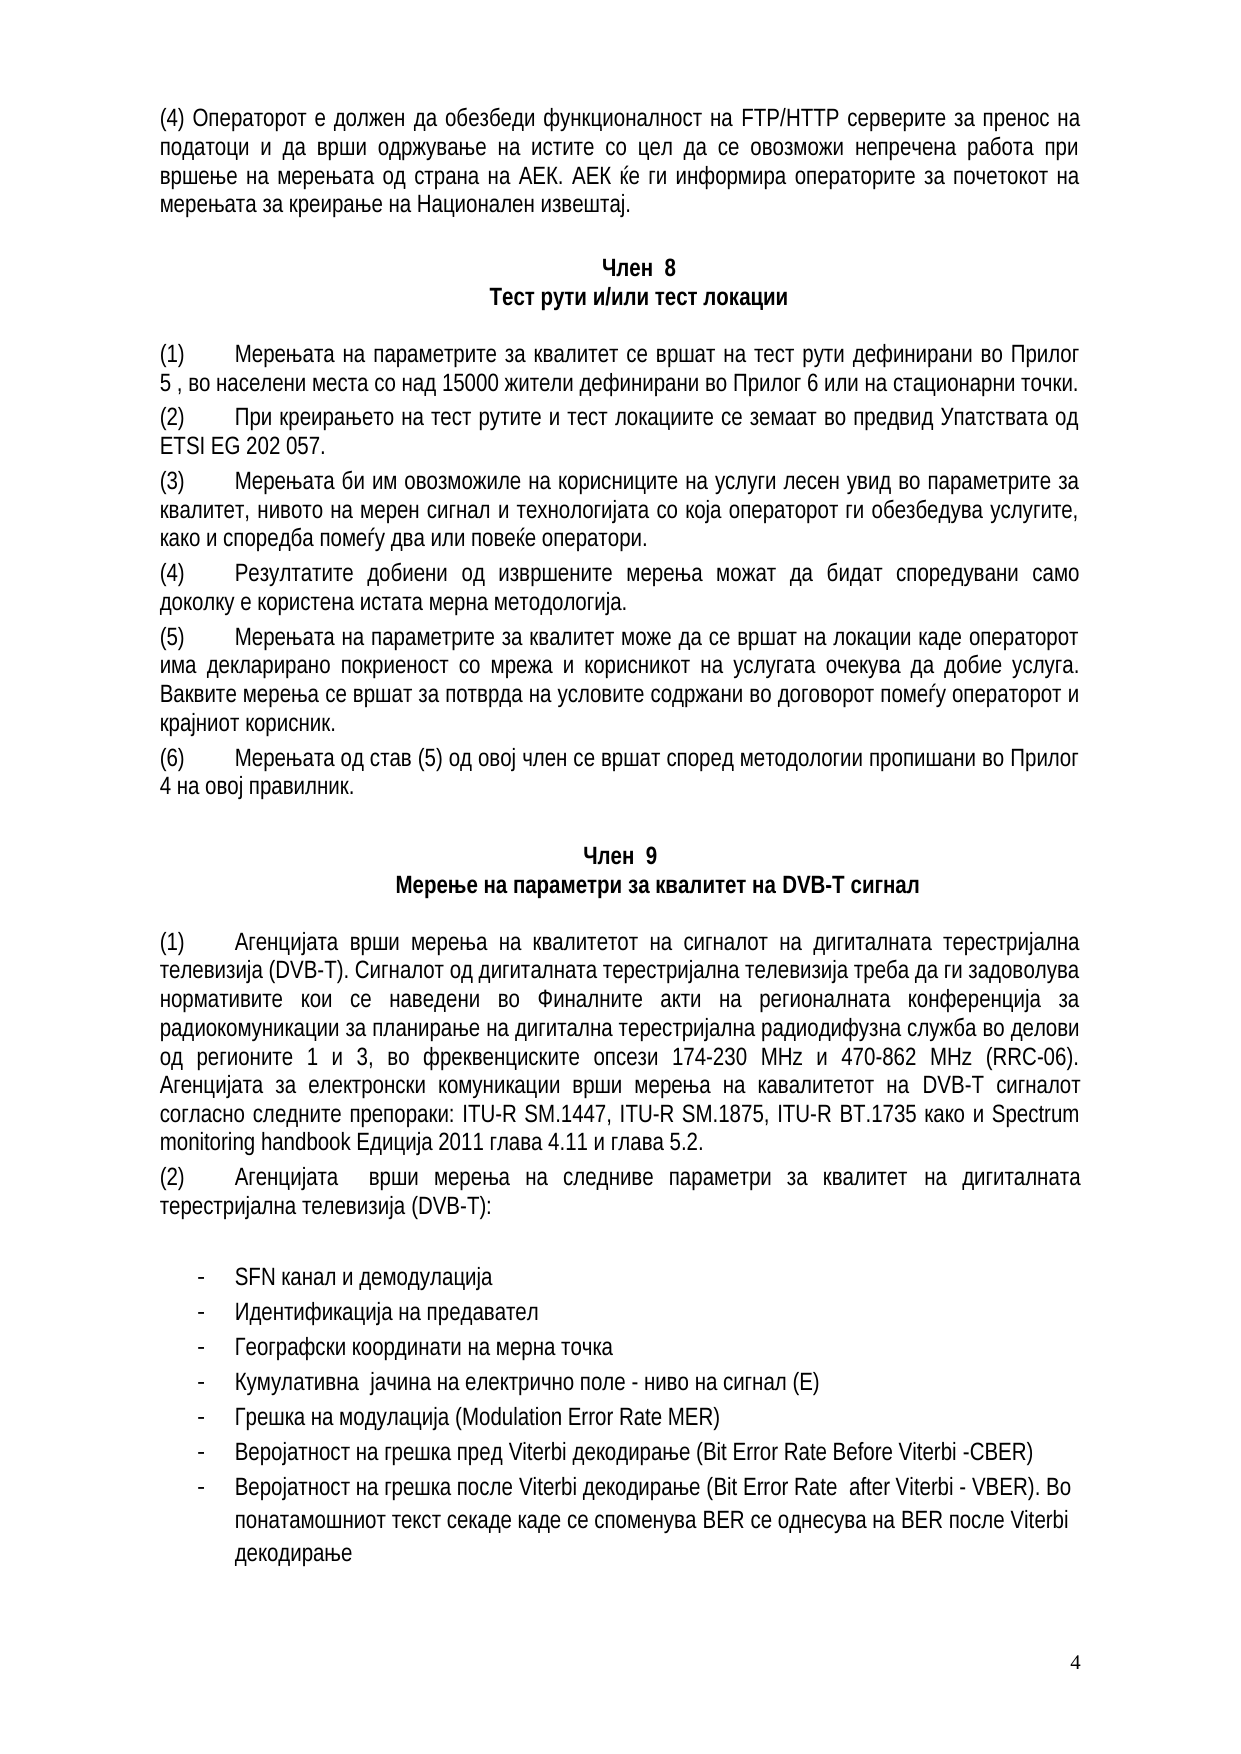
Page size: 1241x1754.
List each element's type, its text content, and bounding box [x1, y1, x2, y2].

list Грешка на модулација (Modulation Error Rate MER) [197, 1401, 1081, 1431]
list Идентификација на предавател [197, 1296, 1081, 1326]
text Член 8 [197, 253, 1081, 282]
list Кумулативна јачина на електрично поле - ниво на сигнал (E) [197, 1366, 1081, 1396]
text Тест рути и/или тест локации [197, 282, 1081, 310]
list Мерењата на параметрите за квалитет се вршат на тест рути дефинирани во Прилог 5 , во населени места со над 15000 жители дефинирани во Прилог 6 или на стационарни точки. [159, 339, 1081, 396]
text (2) При креирањето на тест рутите и тест локациите се земаат во предвид Упатствата од ETSI EG 202 057. [159, 402, 1081, 460]
text (6) Мерењата од став (5) од овој член се вршат според методологии пропишани во Прилог 4 на овој правилник. [159, 742, 1081, 800]
text (2) Агенцијата врши мерења на следниве параметри за квалитет на дигиталната терестријална телевизија (DVB-T): [159, 1162, 1081, 1219]
list Веројатност на грешка пред Viterbi декодирање (Bit Error Rate Before Viterbi -CBER) [197, 1436, 1081, 1466]
text (3) Мерењата би им овозможиле на корисниците на услуги лесен увид во параметрите за квалитет, нивото на мерен сигнал и технологијата со која операторот ги обезбедува услугите, како и споредба помеѓу два или повеќе оператори. [159, 466, 1081, 552]
list Веројатност на грешка после Viterbi декодирање (Bit Error Rate after Viterbi - VBER). Во понатамошниот текст секаде каде се споменува BER се однесува на BER после Viterbi декодирање [197, 1471, 1081, 1567]
text Мерење на параметри за квалитет на DVB-T сигнал [234, 869, 1081, 898]
text (4) Резултатите добиени од извршените мерења можат да бидат споредувани само доколку е користена истата мерна методологија. [159, 558, 1081, 615]
text (1) Агенцијата врши мерења на квалитетот на сигналот на дигиталната терестријална телевизија (DVB-T). Сигналот од дигиталната терестријална телевизија треба да ги задоволува нормативите кои се наведени во Финалните акти на регионалната конференција за радиокомуникации за планирање на дигитална терестријална радиодифузна служба во делови од регионите 1 и 3, во фреквенциските опсези 174-230 MHz и 470-862 MHz (RRC-06). Агенцијата за електронски комуникации врши мерења на кавалитетот на DVB-T сигналот согласно следните препораки: ITU-R SM.1447, ITU-R SM.1875, ITU-R BT.1735 како и Spectrum monitoring handbook Едиција 2011 глава 4.11 и глава 5.2. [159, 927, 1081, 1156]
text (5) Мерењата на параметрите за квалитет може да се вршат на локации каде операторот има декларирано покриеност со мрежа и корисникот на услугата очекува да добие услуга. Ваквите мерења се вршат за потврда на условите содржани во договорот помеѓу операторот и крајниот корисник. [159, 622, 1081, 736]
text Член 9 [159, 841, 1081, 869]
text (4) Операторот е должен да обезбеди функционалност на FTP/HTTP серверите за пренос на податоци и да врши одржување на истите со цел да се овозможи непречена работа при вршење на мерењата од страна на АЕК. АЕК ќе ги информира операторите за почетокот на мерењата за креирање на Национален извештај. [159, 103, 1081, 218]
list SFN канал и демодулација [197, 1261, 1081, 1291]
list Географски координати на мерна точка [197, 1331, 1081, 1361]
